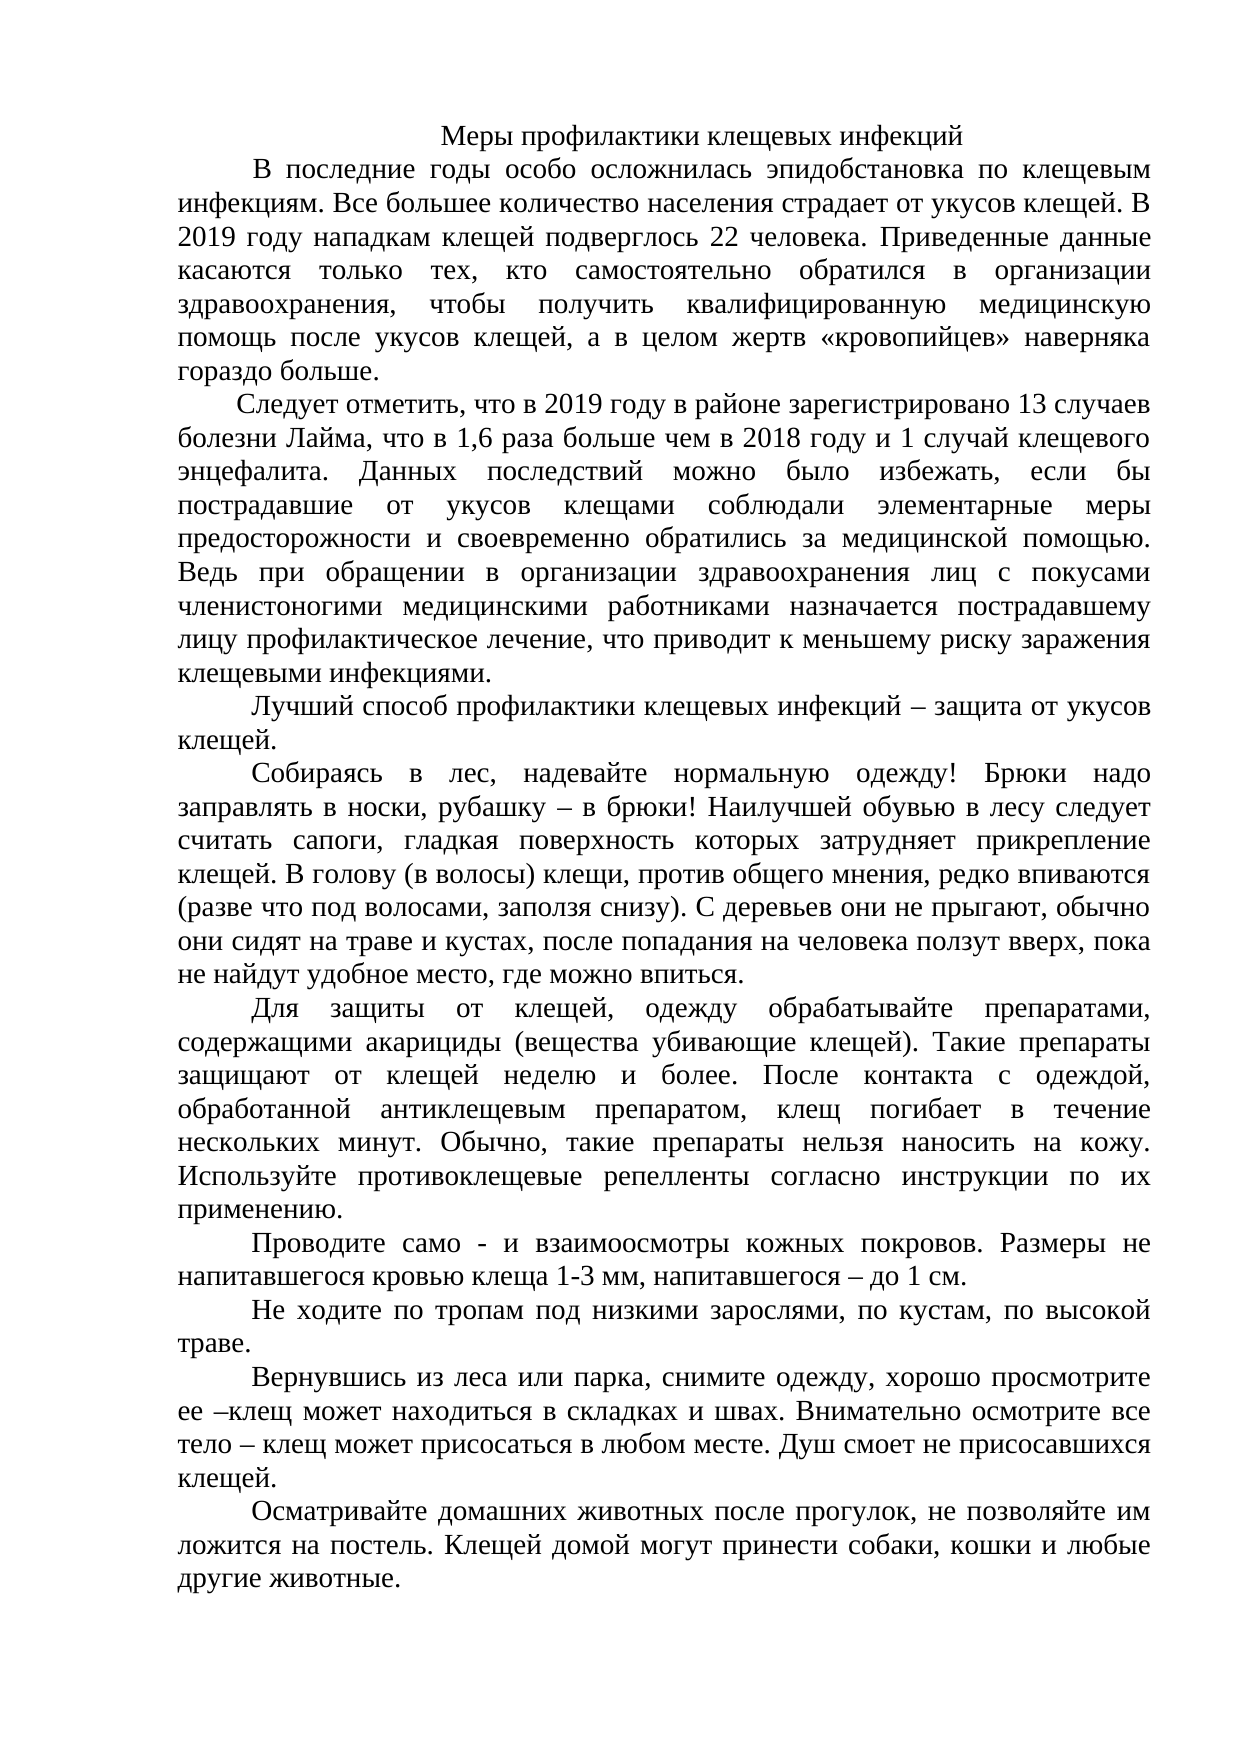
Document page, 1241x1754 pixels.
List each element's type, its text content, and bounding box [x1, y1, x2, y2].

text Лучший способ профилактики клещевых инфекций – защита от укусов клещей. [177, 688, 1152, 755]
text Меры профилактики клещевых инфекций [177, 118, 1152, 152]
text Для защиты от клещей, одежду обрабатывайте препаратами, содержащими акарициды (вещества убивающие клещей). Такие препараты защищают от клещей неделю и более. После контакта с одеждой, обработанной антиклещевым препаратом, клещ погибает в течение нескольких минут. Обычно, такие препараты нельзя наносить на кожу. Используйте противоклещевые репелленты согласно инструкции по их применению. [177, 990, 1152, 1225]
text Осматривайте домашних животных после прогулок, не позволяйте им ложится на постель. Клещей домой могут принести собаки, кошки и любые другие животные. [177, 1493, 1152, 1594]
text В последние годы особо осложнилась эпидобстановка по клещевым инфекциям. Все большее количество населения страдает от укусов клещей. В 2019 году нападкам клещей подверглось 22 человека. Приведенные данные касаются только тех, кто самостоятельно обратился в организации здравоохранения, чтобы получить квалифицированную медицинскую помощь после укусов клещей, а в целом жертв «кровопийцев» наверняка гораздо больше. [177, 152, 1152, 386]
text Следует отметить, что в 2019 году в районе зарегистрировано 13 случаев болезни Лайма, что в 1,6 раза больше чем в 2018 году и 1 случай клещевого энцефалита. Данных последствий можно было избежать, если бы пострадавшие от укусов клещами соблюдали элементарные меры предосторожности и своевременно обратились за медицинской помощью. Ведь при обращении в организации здравоохранения лиц с покусами членистоногими медицинскими работниками назначается пострадавшему лицу профилактическое лечение, что приводит к меньшему риску заражения клещевыми инфекциями. [177, 386, 1152, 688]
text Вернувшись из леса или парка, снимите одежду, хорошо просмотрите ее –клещ может находиться в складках и швах. Внимательно осмотрите все тело – клещ может присосаться в любом месте. Душ смоет не присосавшихся клещей. [177, 1359, 1152, 1493]
text Не ходите по тропам под низкими зарослями, по кустам, по высокой траве. [177, 1292, 1152, 1359]
text Проводите само - и взаимоосмотры кожных покровов. Размеры не напитавшегося кровью клеща 1-3 мм, напитавшегося – до 1 см. [177, 1225, 1152, 1292]
text Собираясь в лес, надевайте нормальную одежду! Брюки надо заправлять в носки, рубашку – в брюки! Наилучшей обувью в лесу следует считать сапоги, гладкая поверхность которых затрудняет прикрепление клещей. В голову (в волосы) клещи, против общего мнения, редко впиваются (разве что под волосами, заползя снизу). С деревьев они не прыгают, обычно они сидят на траве и кустах, после попадания на человека ползут вверх, пока не найдут удобное место, где можно впиться. [177, 755, 1152, 990]
